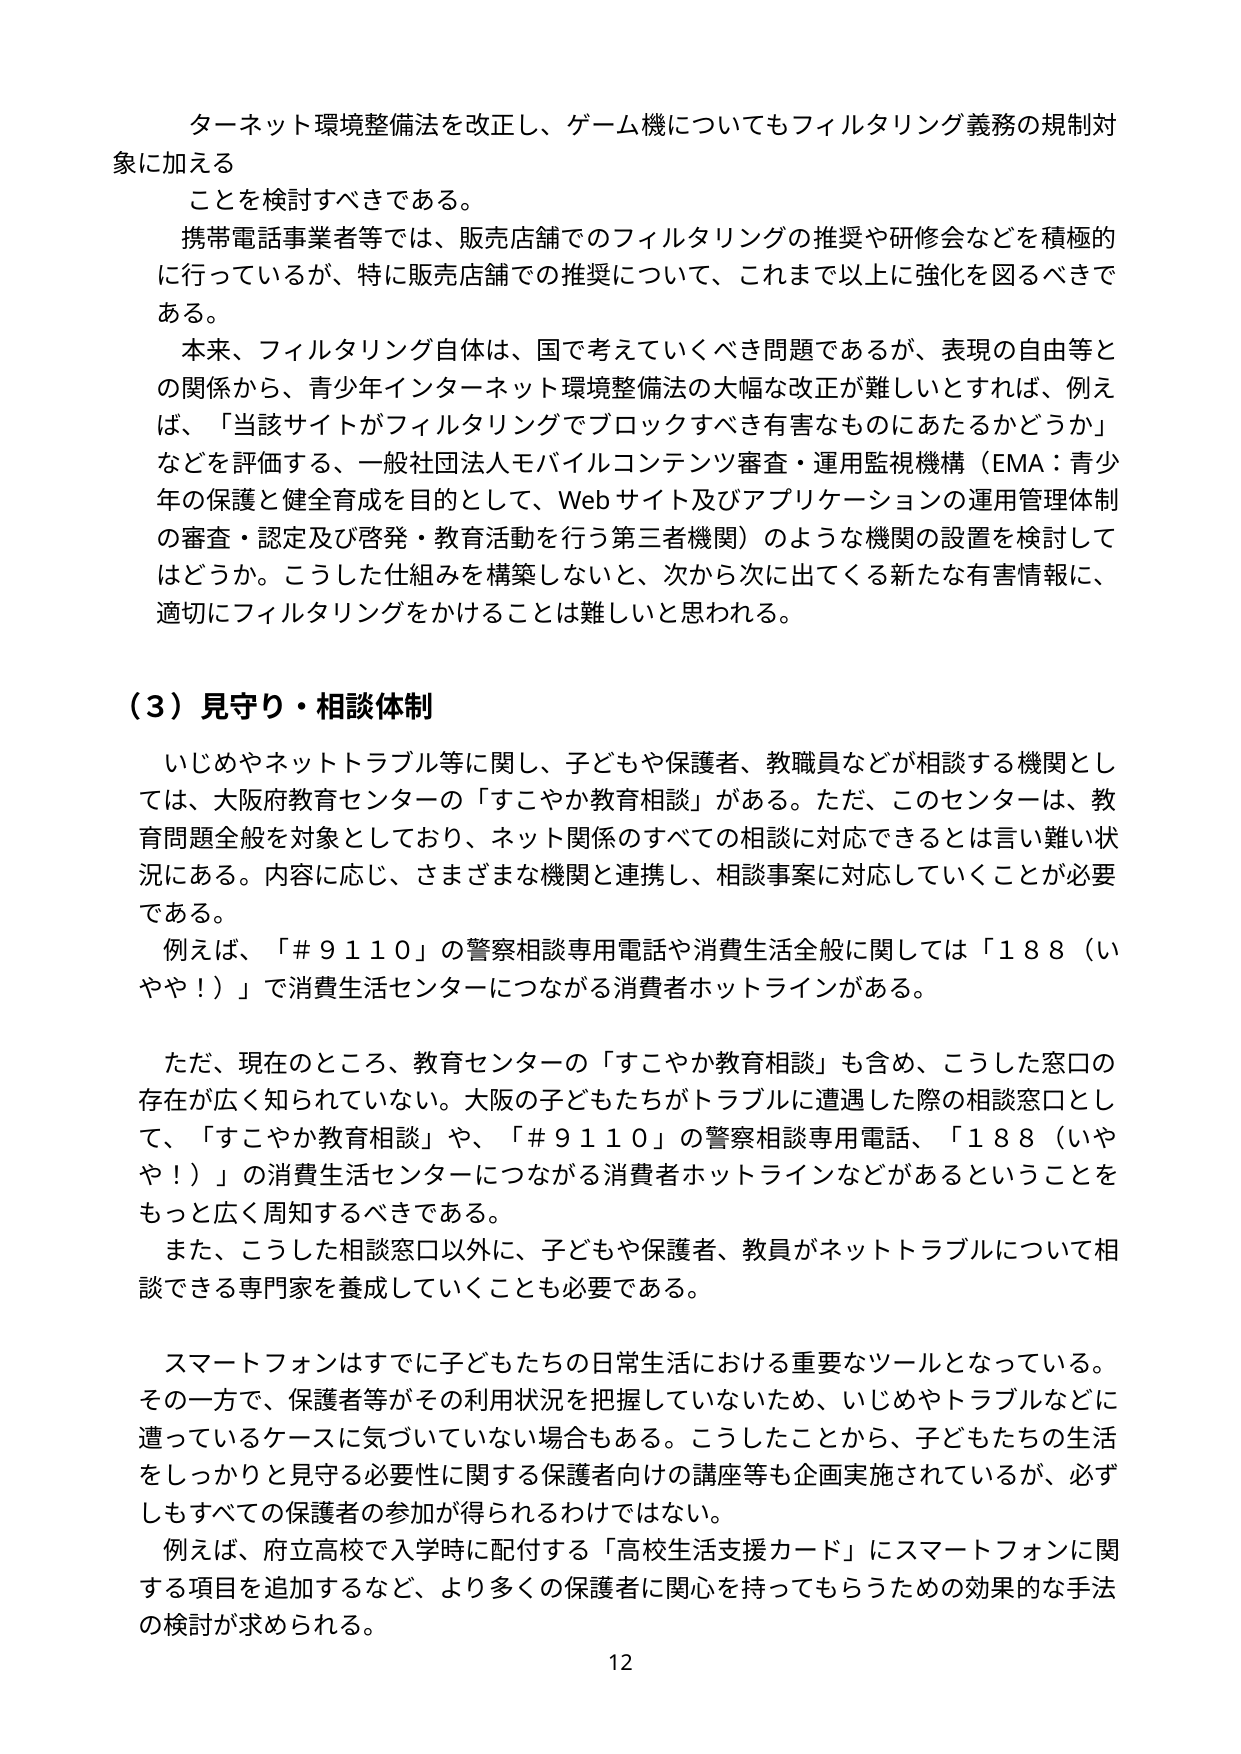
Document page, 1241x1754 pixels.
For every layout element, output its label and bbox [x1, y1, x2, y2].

table_header [101, 105, 1131, 1642]
